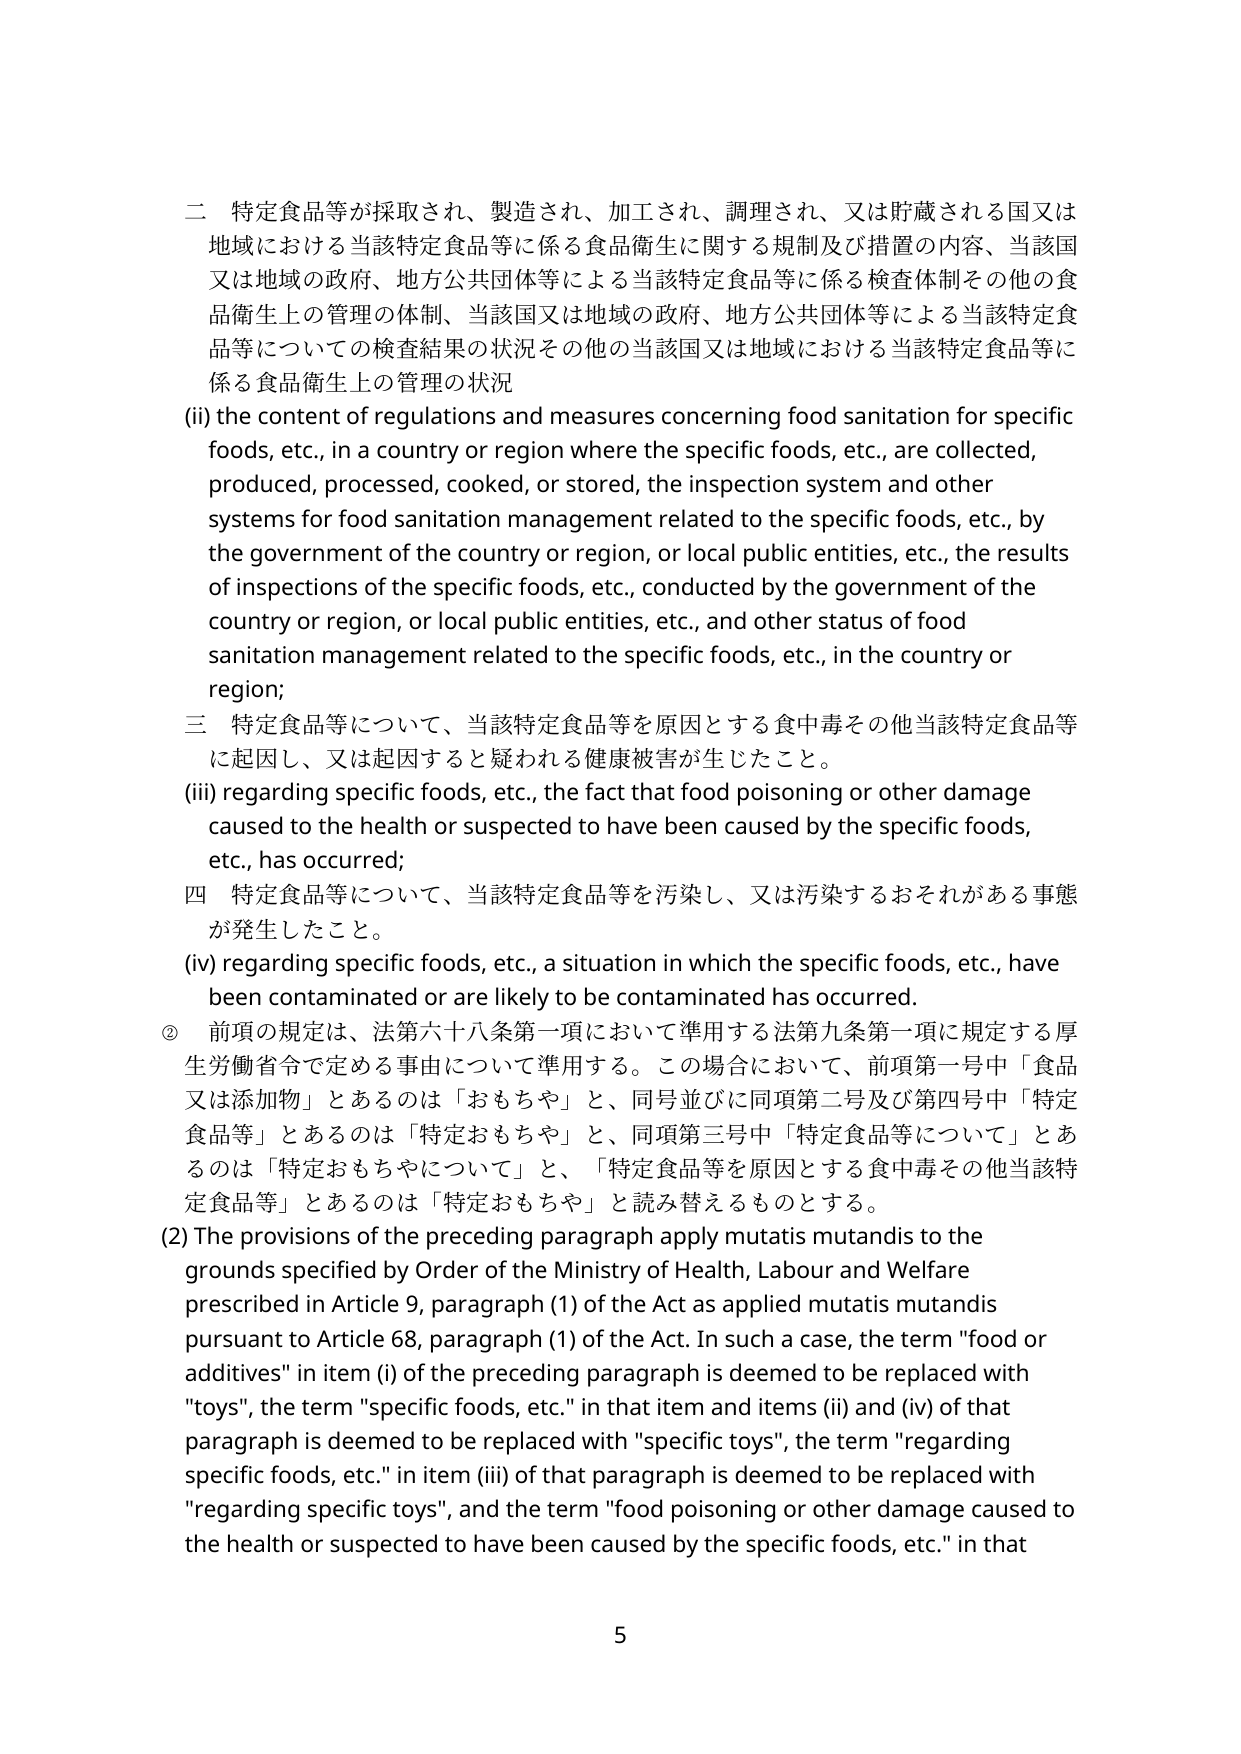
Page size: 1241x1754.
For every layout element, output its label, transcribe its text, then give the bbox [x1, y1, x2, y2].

text (ii) the content of regulations and measures concerning food sanitation for specific foods, etc., in a country or region where the specific foods, etc., are collected, produced, processed, cooked, or stored, the inspection system and other systems for food sanitation management related to the specific foods, etc., by the government of the country or region, or local public entities, etc., the results of inspections of the specific foods, etc., conducted by the government of the country or region, or local public entities, etc., and other status of food sanitation management related to the specific foods, etc., in the country or region; [184, 399, 1079, 706]
text 四 特定食品等について、当該特定食品等を汚染し、又は汚染するおそれがある事態が発生したこと。 [184, 877, 1079, 945]
text 二 特定食品等が採取され、製造され、加工され、調理され、又は貯蔵される国又は地域における当該特定食品等に係る食品衛生に関する規制及び措置の内容、当該国又は地域の政府、地方公共団体等による当該特定食品等に係る検査体制その他の食品衛生上の管理の体制、当該国又は地域の政府、地方公共団体等による当該特定食品等についての検査結果の状況その他の当該国又は地域における当該特定食品等に係る食品衛生上の管理の状況 [184, 194, 1079, 399]
text (iv) regarding specific foods, etc., a situation in which the specific foods, etc., have been contaminated or are likely to be contaminated has occurred. [184, 945, 1079, 1014]
text ② 前項の規定は、法第六十八条第一項において準用する法第九条第一項に規定する厚生労働省令で定める事由について準用する。この場合において、前項第一号中「食品又は添加物」とあるのは「おもちや」と、同号並びに同項第二号及び第四号中「特定食品等」とあるのは「特定おもちや」と、同項第三号中「特定食品等について」とあるのは「特定おもちやについて」と、「特定食品等を原因とする食中毒その他当該特定食品等」とあるのは「特定おもちや」と読み替えるものとする。 [161, 1014, 1079, 1219]
text (iii) regarding specific foods, etc., the fact that food poisoning or other damage caused to the health or suspected to have been caused by the specific foods, etc., has occurred; [184, 774, 1079, 877]
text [161, 1219, 1079, 1560]
text 三 特定食品等について、当該特定食品等を原因とする食中毒その他当該特定食品等に起因し、又は起因すると疑われる健康被害が生じたこと。 [184, 706, 1079, 774]
